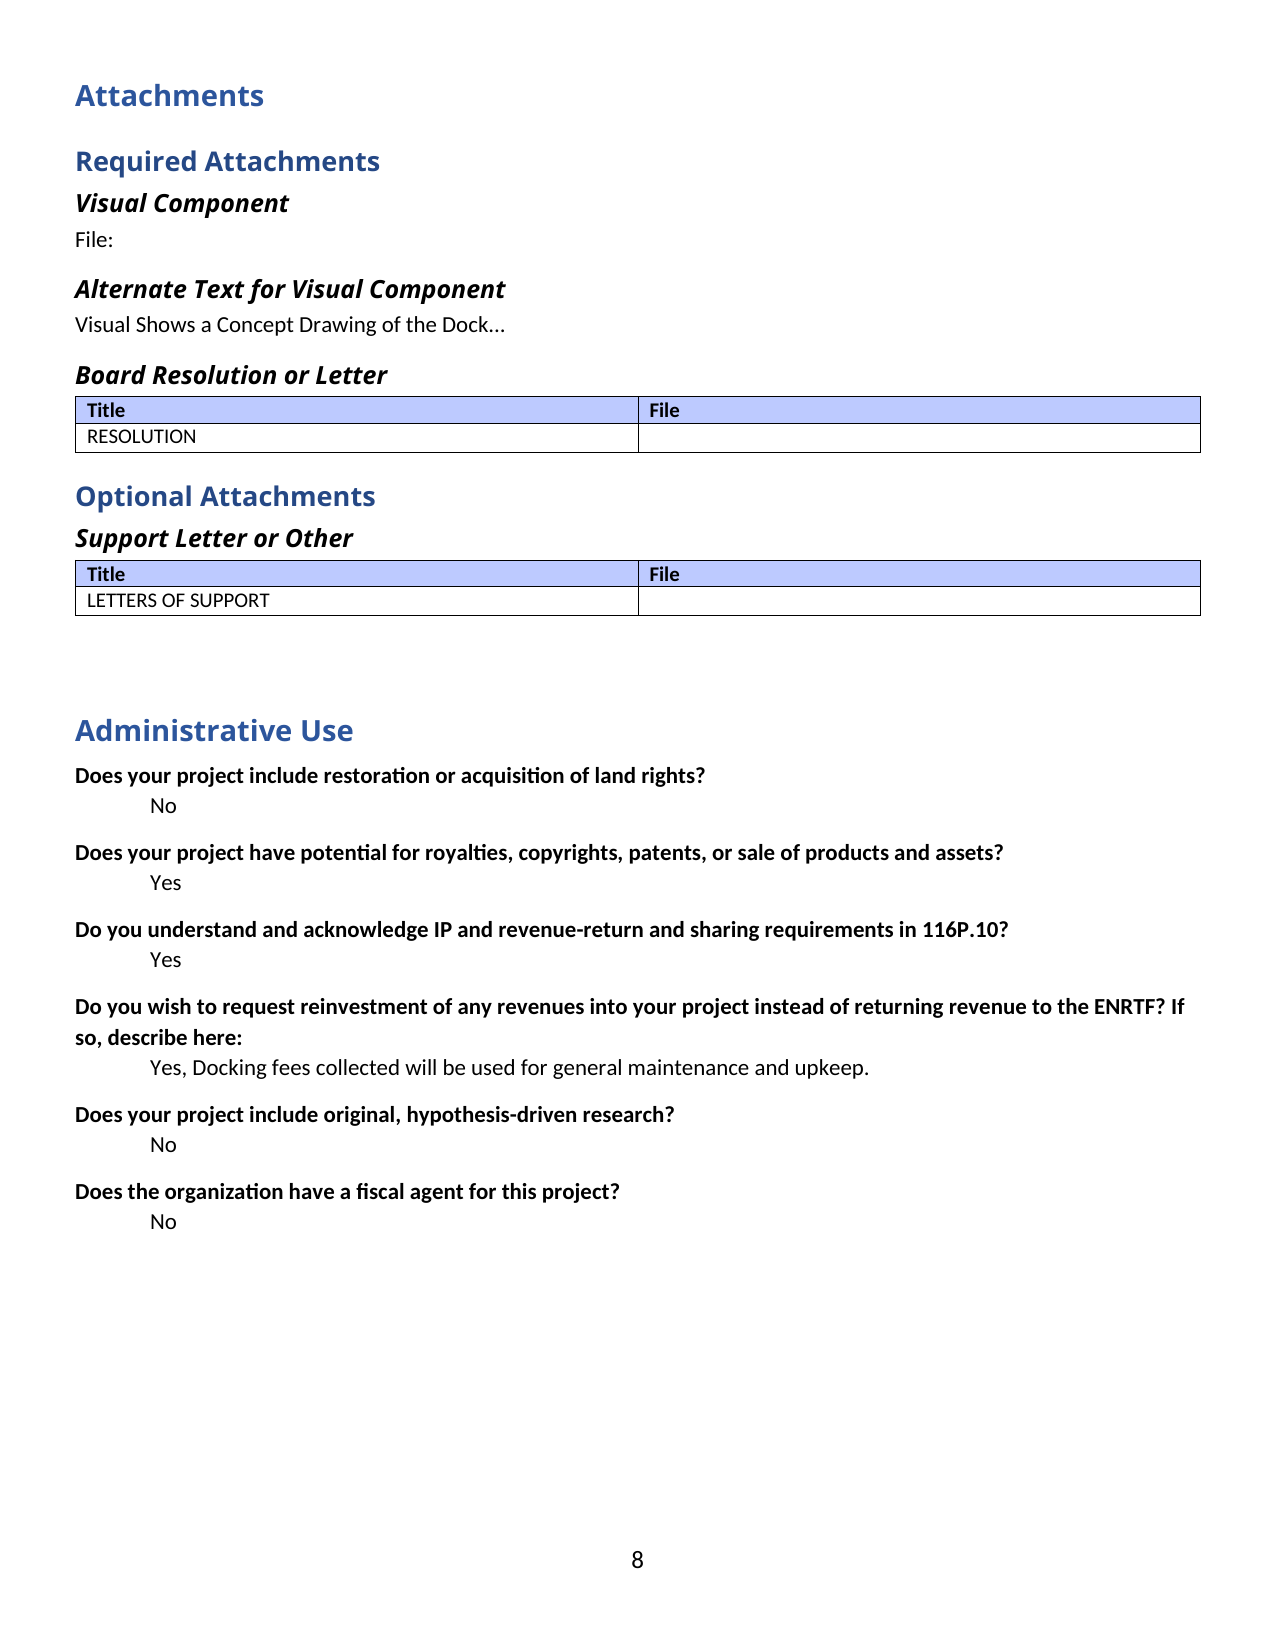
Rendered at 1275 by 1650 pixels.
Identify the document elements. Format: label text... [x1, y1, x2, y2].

table_cell LETTERS OF SUPPORT [76, 587, 638, 615]
text Does the organization have a fiscal agent for this project? No [75, 1177, 1200, 1235]
table_header Title [76, 561, 638, 586]
table_header File [639, 561, 1200, 586]
subtitle Support Letter or Other [75, 521, 1200, 555]
table_cell [639, 587, 1200, 615]
subtitle Visual Component [75, 186, 1200, 220]
table_cell RESOLUTION [76, 424, 638, 452]
text File: [75, 225, 1200, 253]
subtitle Board Resolution or Letter [75, 357, 1200, 391]
text Does your project have potential for royalties, copyrights, patents, or sale of products and assets? Yes [75, 838, 1200, 897]
table_header Title [76, 397, 638, 423]
subtitle Attachments [75, 75, 1200, 115]
text Does your project include original, hypothesis-driven research? No [75, 1100, 1200, 1158]
subtitle Optional Attachments [75, 478, 1200, 515]
table_header File [639, 397, 1200, 423]
text Do you wish to request reinvestment of any revenues into your project instead of returning revenue to the ENRTF? If so, describe here: Yes, Docking fees collected will be used for general maintenance and upkeep. [75, 992, 1200, 1081]
text Do you understand and acknowledge IP and revenue-return and sharing requirements in 116P.10? Yes [75, 915, 1200, 974]
table_cell [639, 424, 1200, 452]
subtitle Alternate Text for Visual Component [75, 272, 1200, 306]
text Visual Shows a Concept Drawing of the Dock... [75, 311, 1200, 338]
subtitle Required Attachments [75, 143, 1200, 180]
text Does your project include restoration or acquisition of land rights? No [75, 761, 1200, 819]
subtitle Administrative Use [75, 710, 1200, 750]
